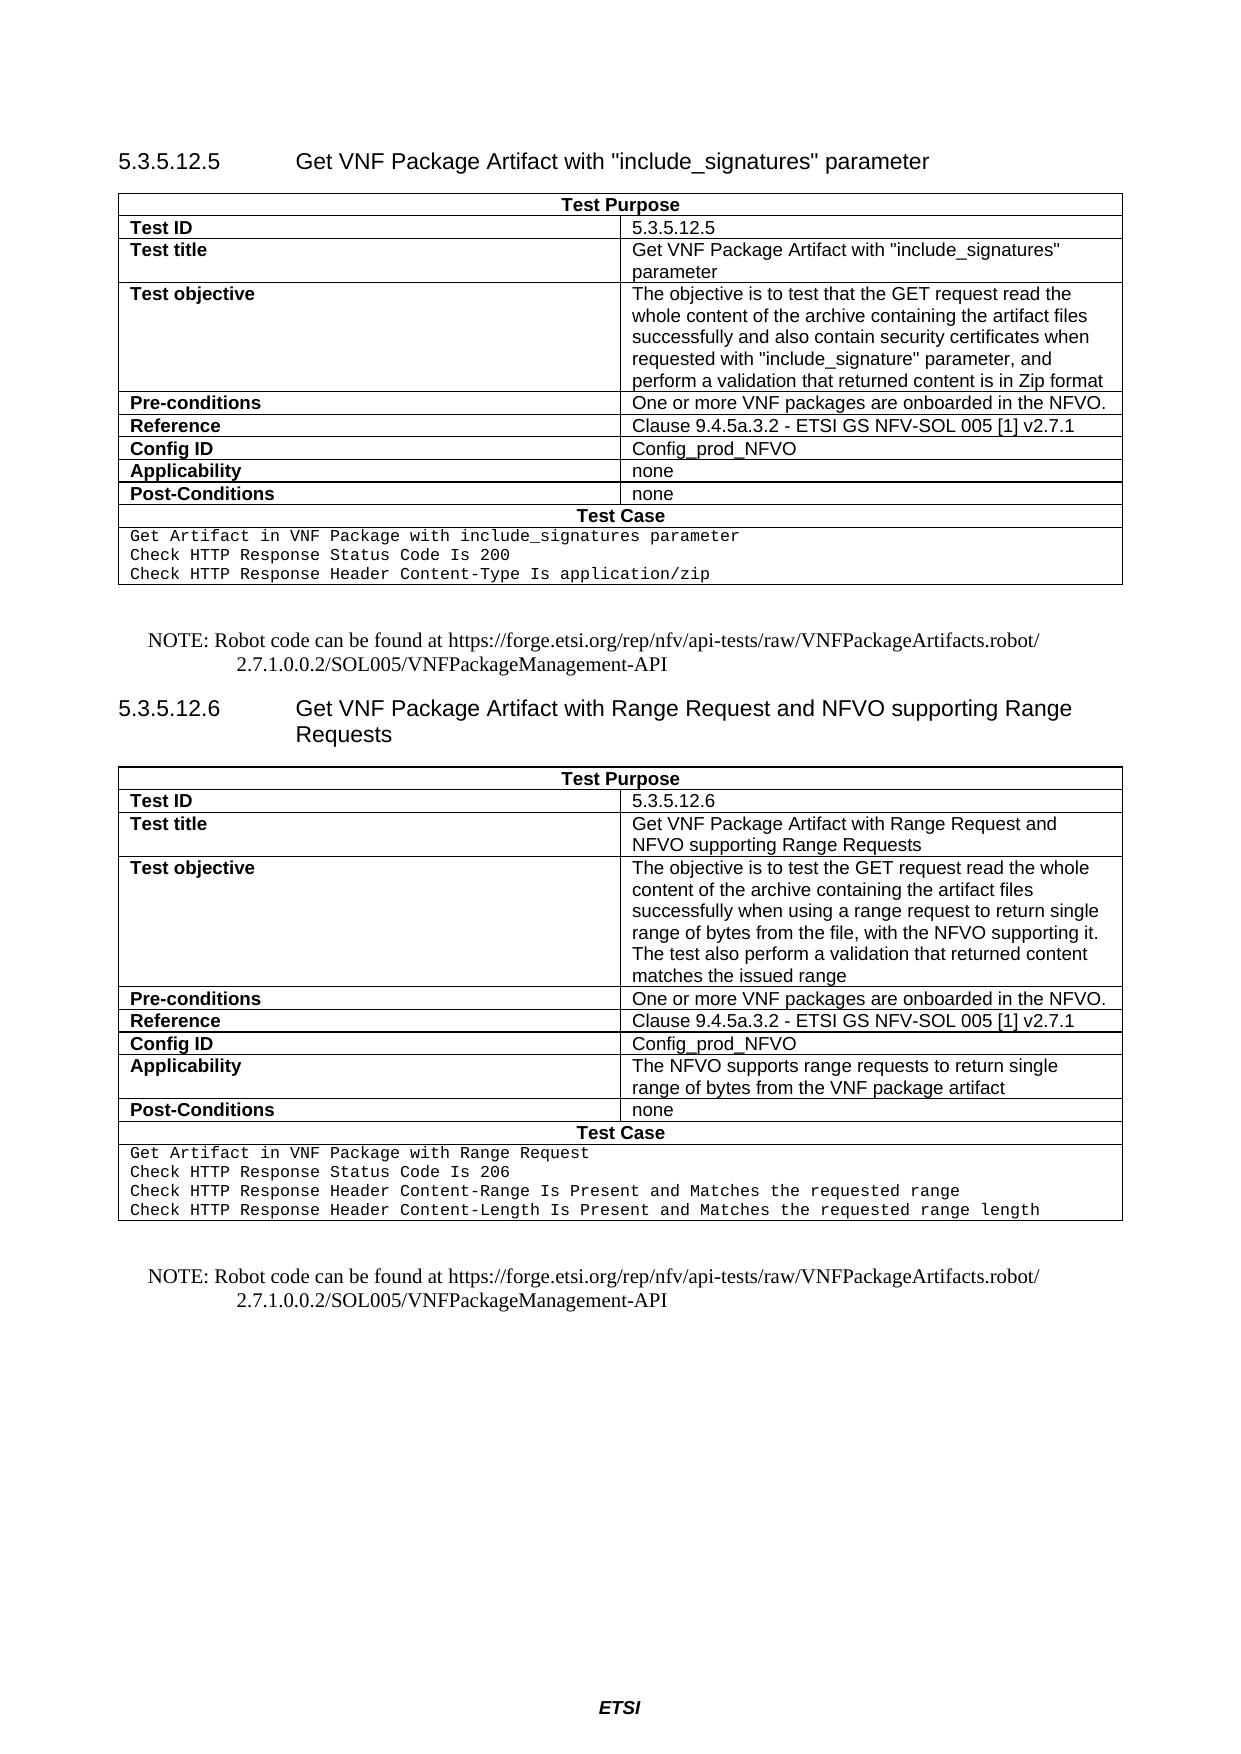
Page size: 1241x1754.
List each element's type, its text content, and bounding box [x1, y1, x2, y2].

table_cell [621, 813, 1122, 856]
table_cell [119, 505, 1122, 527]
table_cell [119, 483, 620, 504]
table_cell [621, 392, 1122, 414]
text NOTE: Robot code can be found at https://forge.etsi.org/rep/nfv/api-tests/raw/VNFPackageArtifacts.robot/2.7.1.0.0.2/SOL005/VNFPackageManagement-API [148, 1264, 1122, 1312]
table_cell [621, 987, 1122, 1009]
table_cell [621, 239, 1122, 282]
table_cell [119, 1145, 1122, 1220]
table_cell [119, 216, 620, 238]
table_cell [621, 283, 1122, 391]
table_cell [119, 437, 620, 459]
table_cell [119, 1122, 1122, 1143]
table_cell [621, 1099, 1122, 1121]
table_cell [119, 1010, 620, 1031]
subtitle 5.3.5.12.6 Get VNF Package Artifact with Range Request and NFVO supporting Range Requests [118, 695, 1122, 748]
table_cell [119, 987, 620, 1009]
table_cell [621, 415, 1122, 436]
text NOTE: Robot code can be found at https://forge.etsi.org/rep/nfv/api-tests/raw/VNFPackageArtifacts.robot/2.7.1.0.0.2/SOL005/VNFPackageManagement-API [148, 628, 1122, 676]
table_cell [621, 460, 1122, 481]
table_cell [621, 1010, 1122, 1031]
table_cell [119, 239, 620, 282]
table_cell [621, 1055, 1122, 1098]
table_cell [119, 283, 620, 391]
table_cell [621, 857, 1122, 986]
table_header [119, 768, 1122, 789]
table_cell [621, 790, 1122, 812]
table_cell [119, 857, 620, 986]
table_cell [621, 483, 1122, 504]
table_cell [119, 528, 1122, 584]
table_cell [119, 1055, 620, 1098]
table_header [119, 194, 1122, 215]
subtitle 5.3.5.12.5 Get VNF Package Artifact with "include_signatures" parameter [118, 148, 1122, 174]
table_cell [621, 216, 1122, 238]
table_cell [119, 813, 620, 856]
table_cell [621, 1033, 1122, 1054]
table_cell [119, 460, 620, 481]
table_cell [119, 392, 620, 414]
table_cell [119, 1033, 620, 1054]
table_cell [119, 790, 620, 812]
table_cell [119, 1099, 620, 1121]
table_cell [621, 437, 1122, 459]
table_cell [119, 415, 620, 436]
